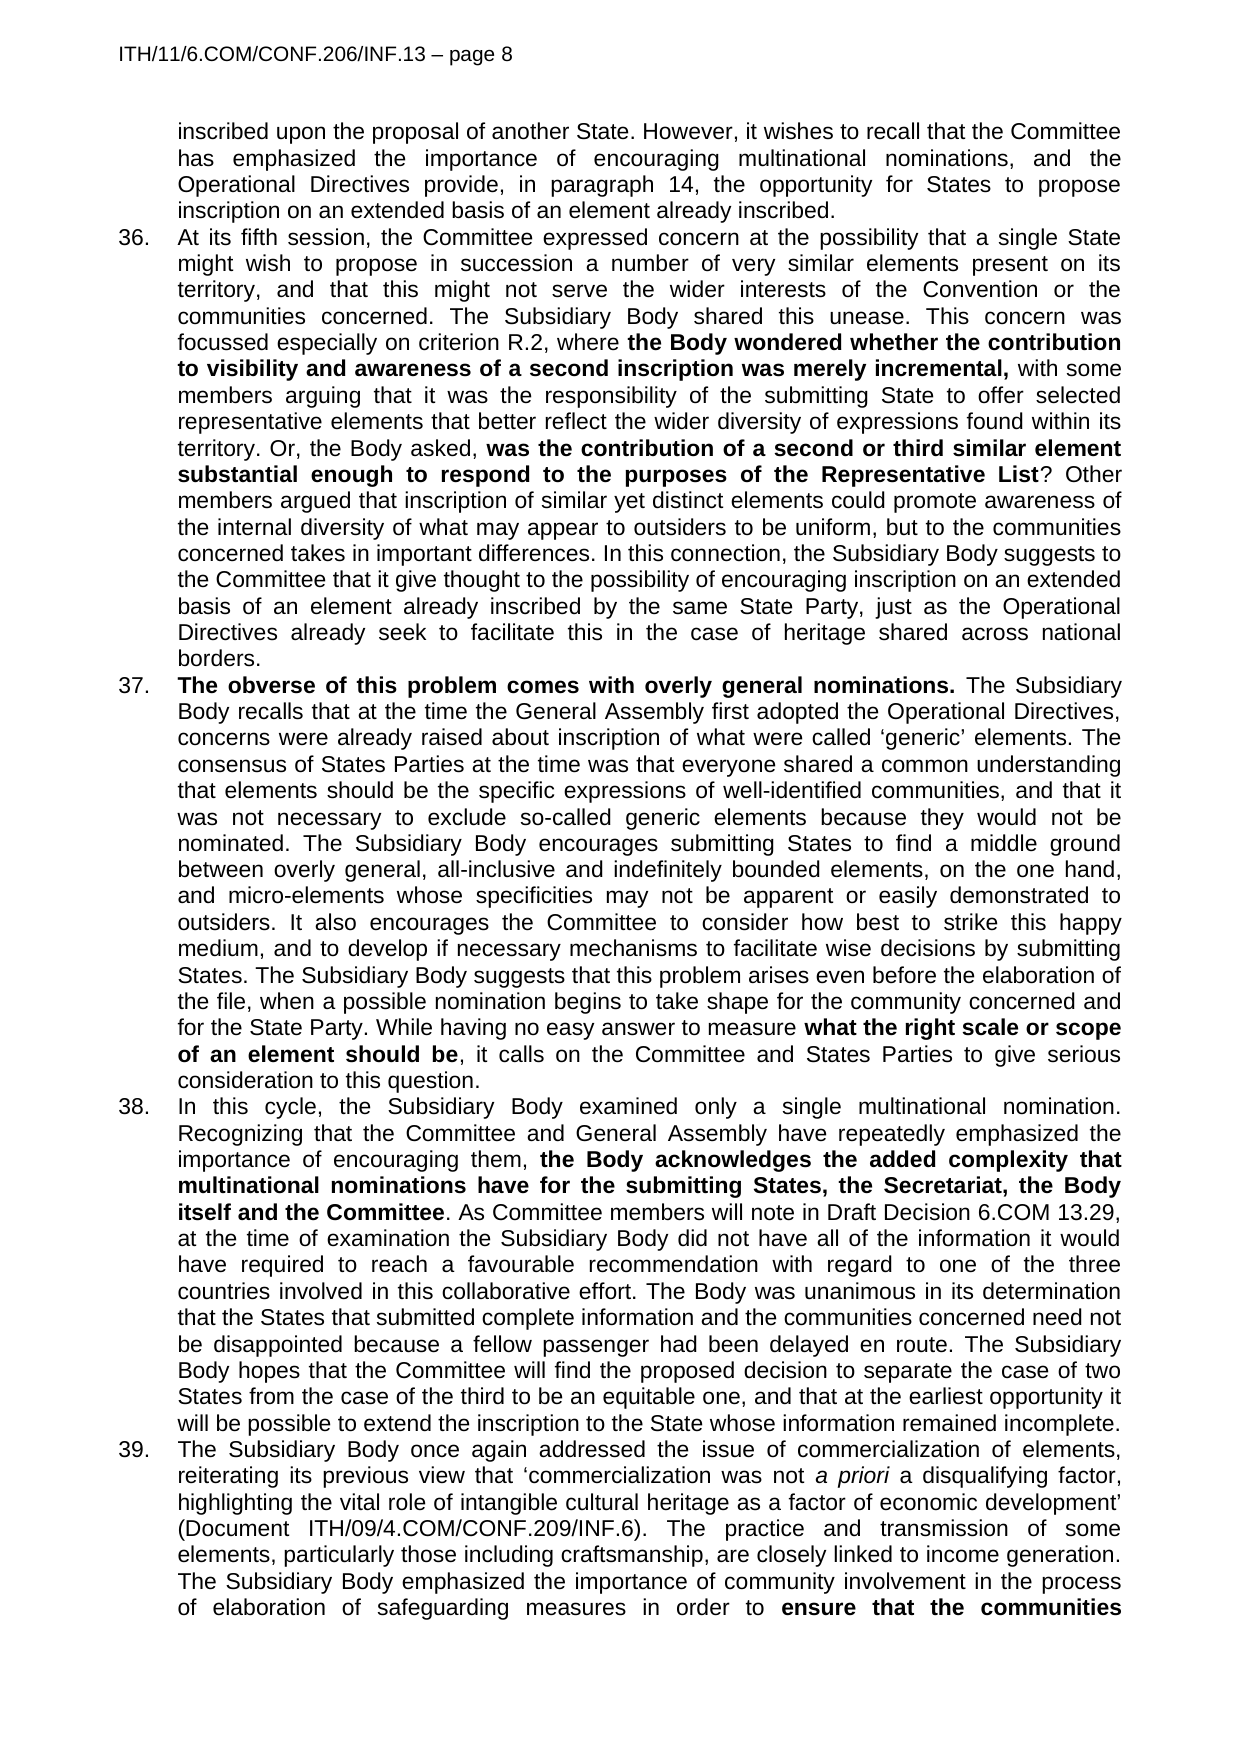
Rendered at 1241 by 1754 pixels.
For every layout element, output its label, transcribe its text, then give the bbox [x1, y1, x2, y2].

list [118, 1436, 1122, 1620]
list In this cycle, the Subsidiary Body examined only a single multinational nomination. Recognizing that the Committee and General Assembly have repeatedly emphasized the importance of encouraging them, the Body acknowledges the added complexity that multinational nominations have for the submitting States, the Secretariat, the Body itself and the Committee. As Committee members will note in Draft Decision 6.COM 13.29, at the time of examination the Subsidiary Body did not have all of the information it would have required to reach a favourable recommendation with regard to one of the three countries involved in this collaborative effort. The Body was unanimous in its determination that the States that submitted complete information and the communities concerned need not be disappointed because a fellow passenger had been delayed en route. The Subsidiary Body hopes that the Committee will find the proposed decision to separate the case of two States from the case of the third to be an equitable one, and that at the earliest opportunity it will be possible to extend the inscription to the State whose information remained incomplete. [118, 1093, 1122, 1436]
list At its fifth session, the Committee expressed concern at the possibility that a single State might wish to propose in succession a number of very similar elements present on its territory, and that this might not serve the wider interests of the Convention or the communities concerned. The Subsidiary Body shared this unease. This concern was focussed especially on criterion R.2, where the Body wondered whether the contribution to visibility and awareness of a second inscription was merely incremental, with some members arguing that it was the responsibility of the submitting State to offer selected representative elements that better reflect the wider diversity of expressions found within its territory. Or, the Body asked, was the contribution of a second or third similar element substantial enough to respond to the purposes of the Representative List? Other members argued that inscription of similar yet distinct elements could promote awareness of the internal diversity of what may appear to outsiders to be uniform, but to the communities concerned takes in important differences. In this connection, the Subsidiary Body suggests to the Committee that it give thought to the possibility of encouraging inscription on an extended basis of an element already inscribed by the same State Party, just as the Operational Directives already seek to facilitate this in the case of heritage shared across national borders. [118, 224, 1122, 672]
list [118, 118, 1122, 224]
list The obverse of this problem comes with overly general nominations. The Subsidiary Body recalls that at the time the General Assembly first adopted the Operational Directives, concerns were already raised about inscription of what were called ‘generic’ elements. The consensus of States Parties at the time was that everyone shared a common understanding that elements should be the specific expressions of well-identified communities, and that it was not necessary to exclude so-called generic elements because they would not be nominated. The Subsidiary Body encourages submitting States to find a middle ground between overly general, all-inclusive and indefinitely bounded elements, on the one hand, and micro-elements whose specificities may not be apparent or easily demonstrated to outsiders. It also encourages the Committee to consider how best to strike this happy medium, and to develop if necessary mechanisms to facilitate wise decisions by submitting States. The Subsidiary Body suggests that this problem arises even before the elaboration of the file, when a possible nomination begins to take shape for the community concerned and for the State Party. While having no easy answer to measure what the right scale or scope of an element should be, it calls on the Committee and States Parties to give serious consideration to this question. [118, 672, 1122, 1093]
